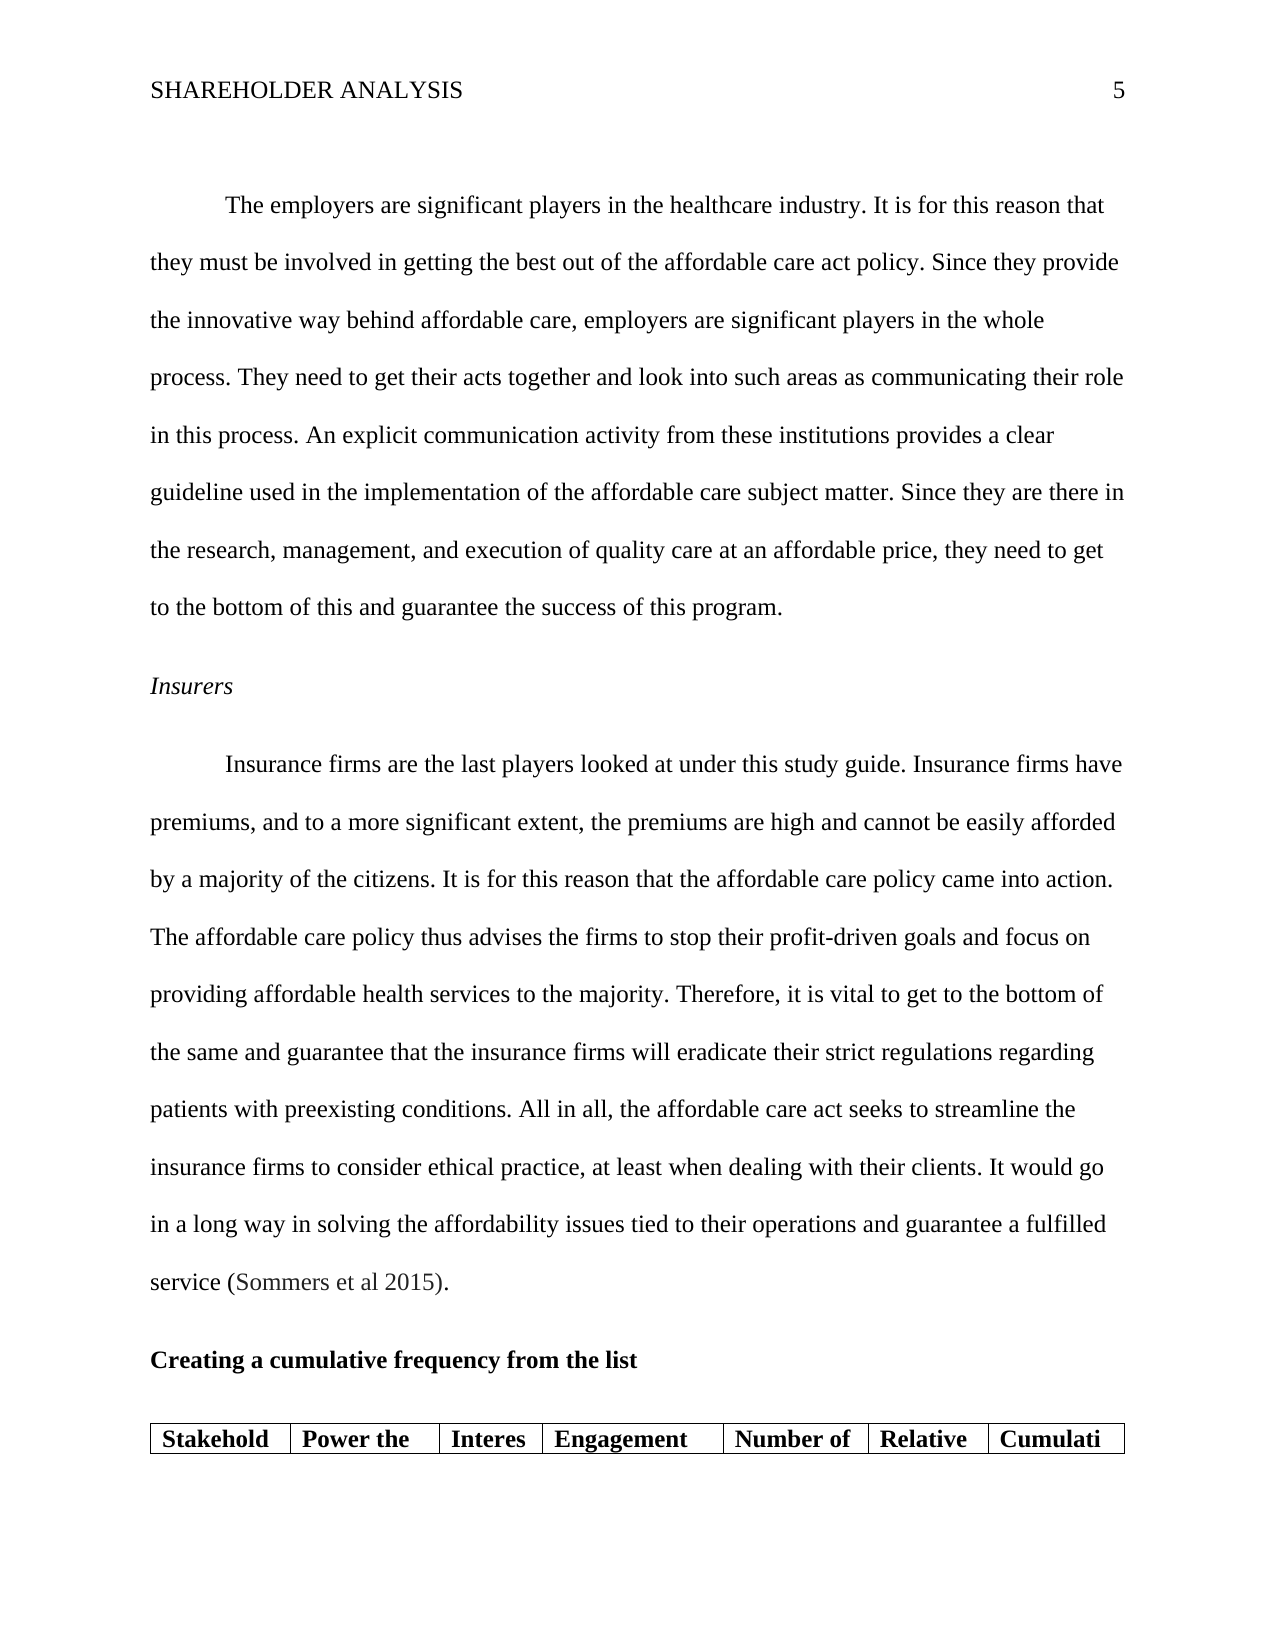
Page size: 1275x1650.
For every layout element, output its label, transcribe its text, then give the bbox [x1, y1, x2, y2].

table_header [724, 1424, 868, 1453]
text Insurers [150, 671, 1125, 699]
text Creating a cumulative frequency from the list [150, 1345, 1125, 1374]
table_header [291, 1424, 439, 1453]
table_header Stakeholder name [151, 1424, 290, 1453]
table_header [989, 1424, 1124, 1453]
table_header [543, 1424, 723, 1453]
text Insurance firms are the last players looked at under this study guide. Insurance firms have premiums, and to a more significant extent, the premiums are high and cannot be easily afforded by a majority of the citizens. It is for this reason that the affordable care policy came into action. The affordable care policy thus advises the firms to stop their profit-driven goals and focus on providing affordable health services to the majority. Therefore, it is vital to get to the bottom of the same and guarantee that the insurance firms will eradicate their strict regulations regarding patients with preexisting conditions. All in all, the affordable care act seeks to streamline the insurance firms to consider ethical practice, at least when dealing with their clients. It would go in a long way in solving the affordability issues tied to their operations and guarantee a fulfilled service (Sommers et al 2015). [150, 749, 1125, 1295]
text The employers are significant players in the healthcare industry. It is for this reason that they must be involved in getting the best out of the affordable care act policy. Since they provide the innovative way behind affordable care, employers are significant players in the whole process. They need to get their acts together and look into such areas as communicating their role in this process. An explicit communication activity from these institutions provides a clear guideline used in the implementation of the affordable care subject matter. Since they are there in the research, management, and execution of quality care at an affordable price, they need to get to the bottom of this and guarantee the success of this program. [150, 190, 1125, 621]
table_header Relative frequency [869, 1424, 988, 1453]
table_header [440, 1424, 542, 1453]
